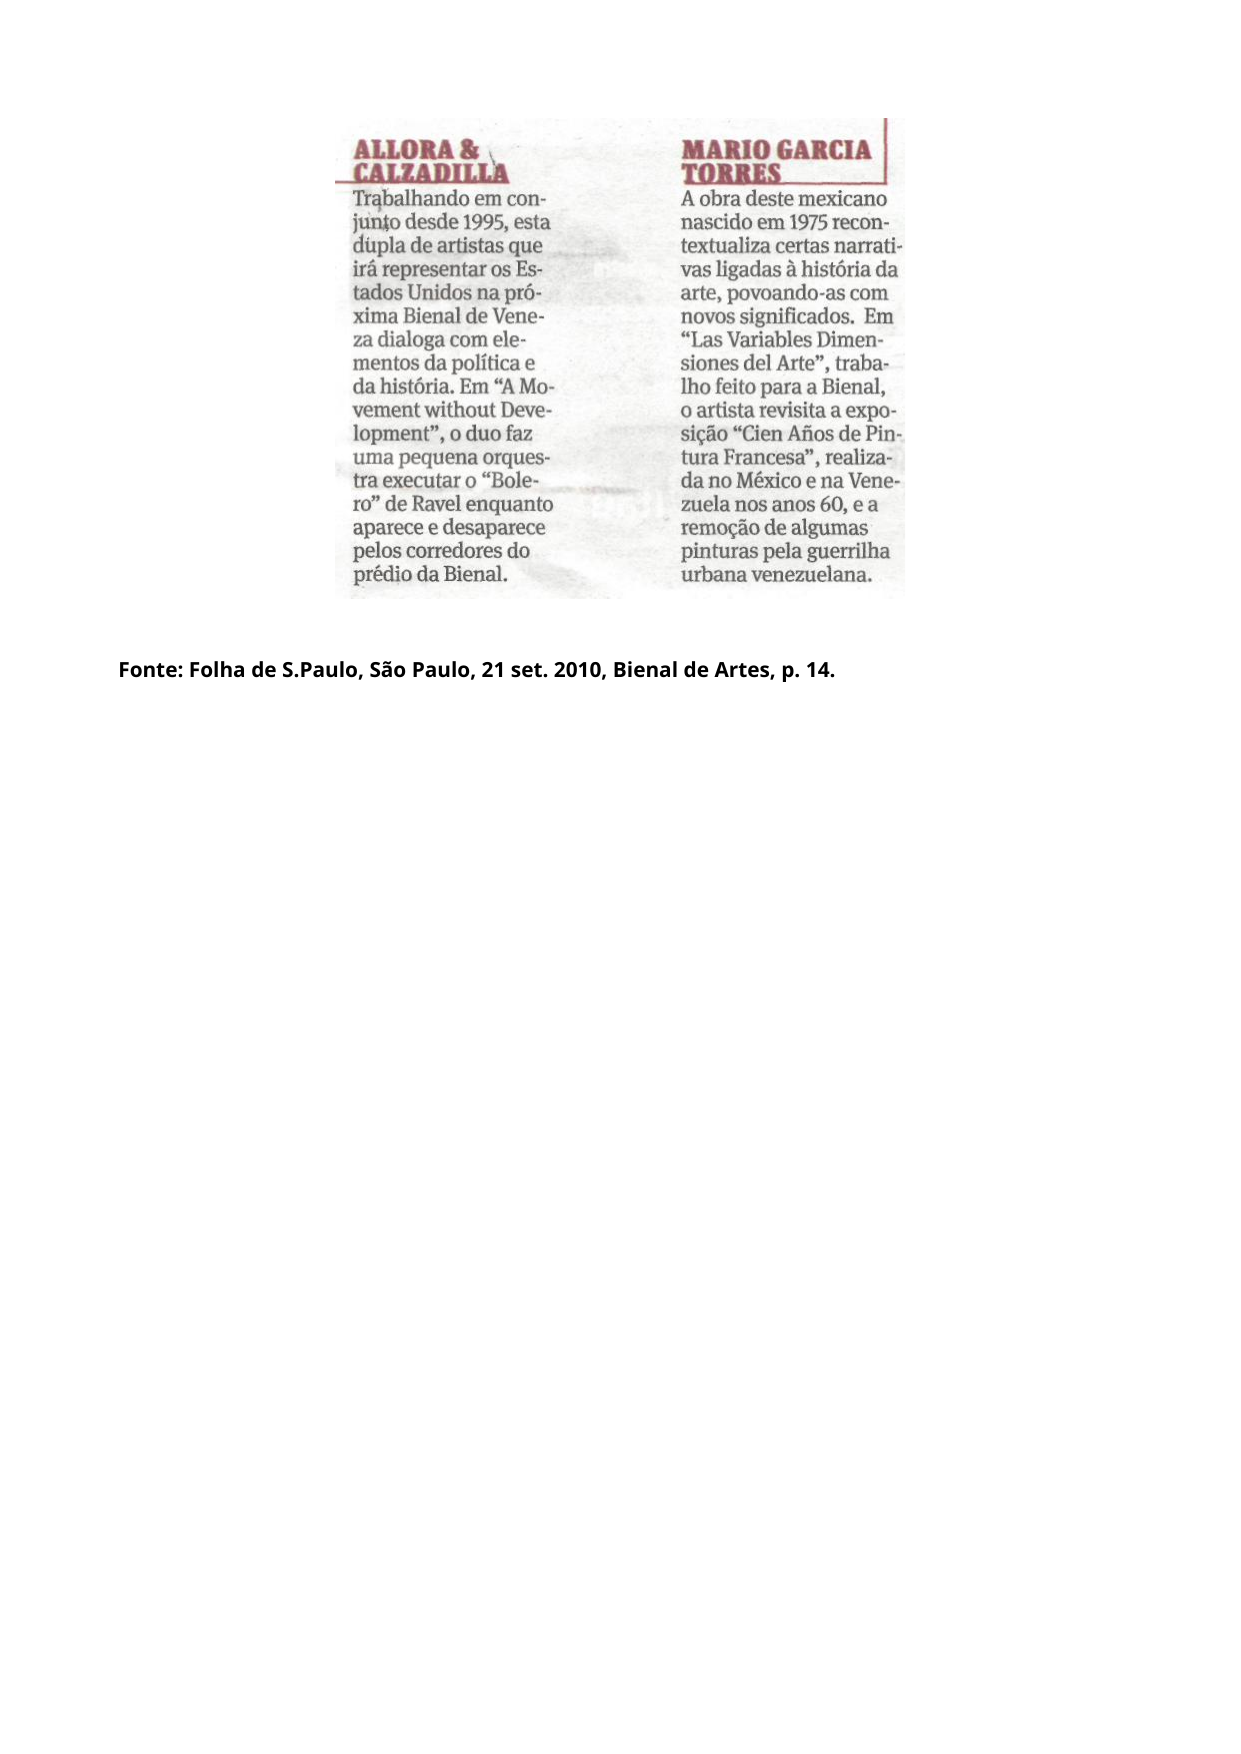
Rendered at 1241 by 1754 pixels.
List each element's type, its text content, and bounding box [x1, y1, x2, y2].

picture [335, 118, 905, 599]
text Fonte: Folha de S.Paulo, São Paulo, 21 set. 2010, Bienal de Artes, p. 14. [118, 655, 1122, 684]
